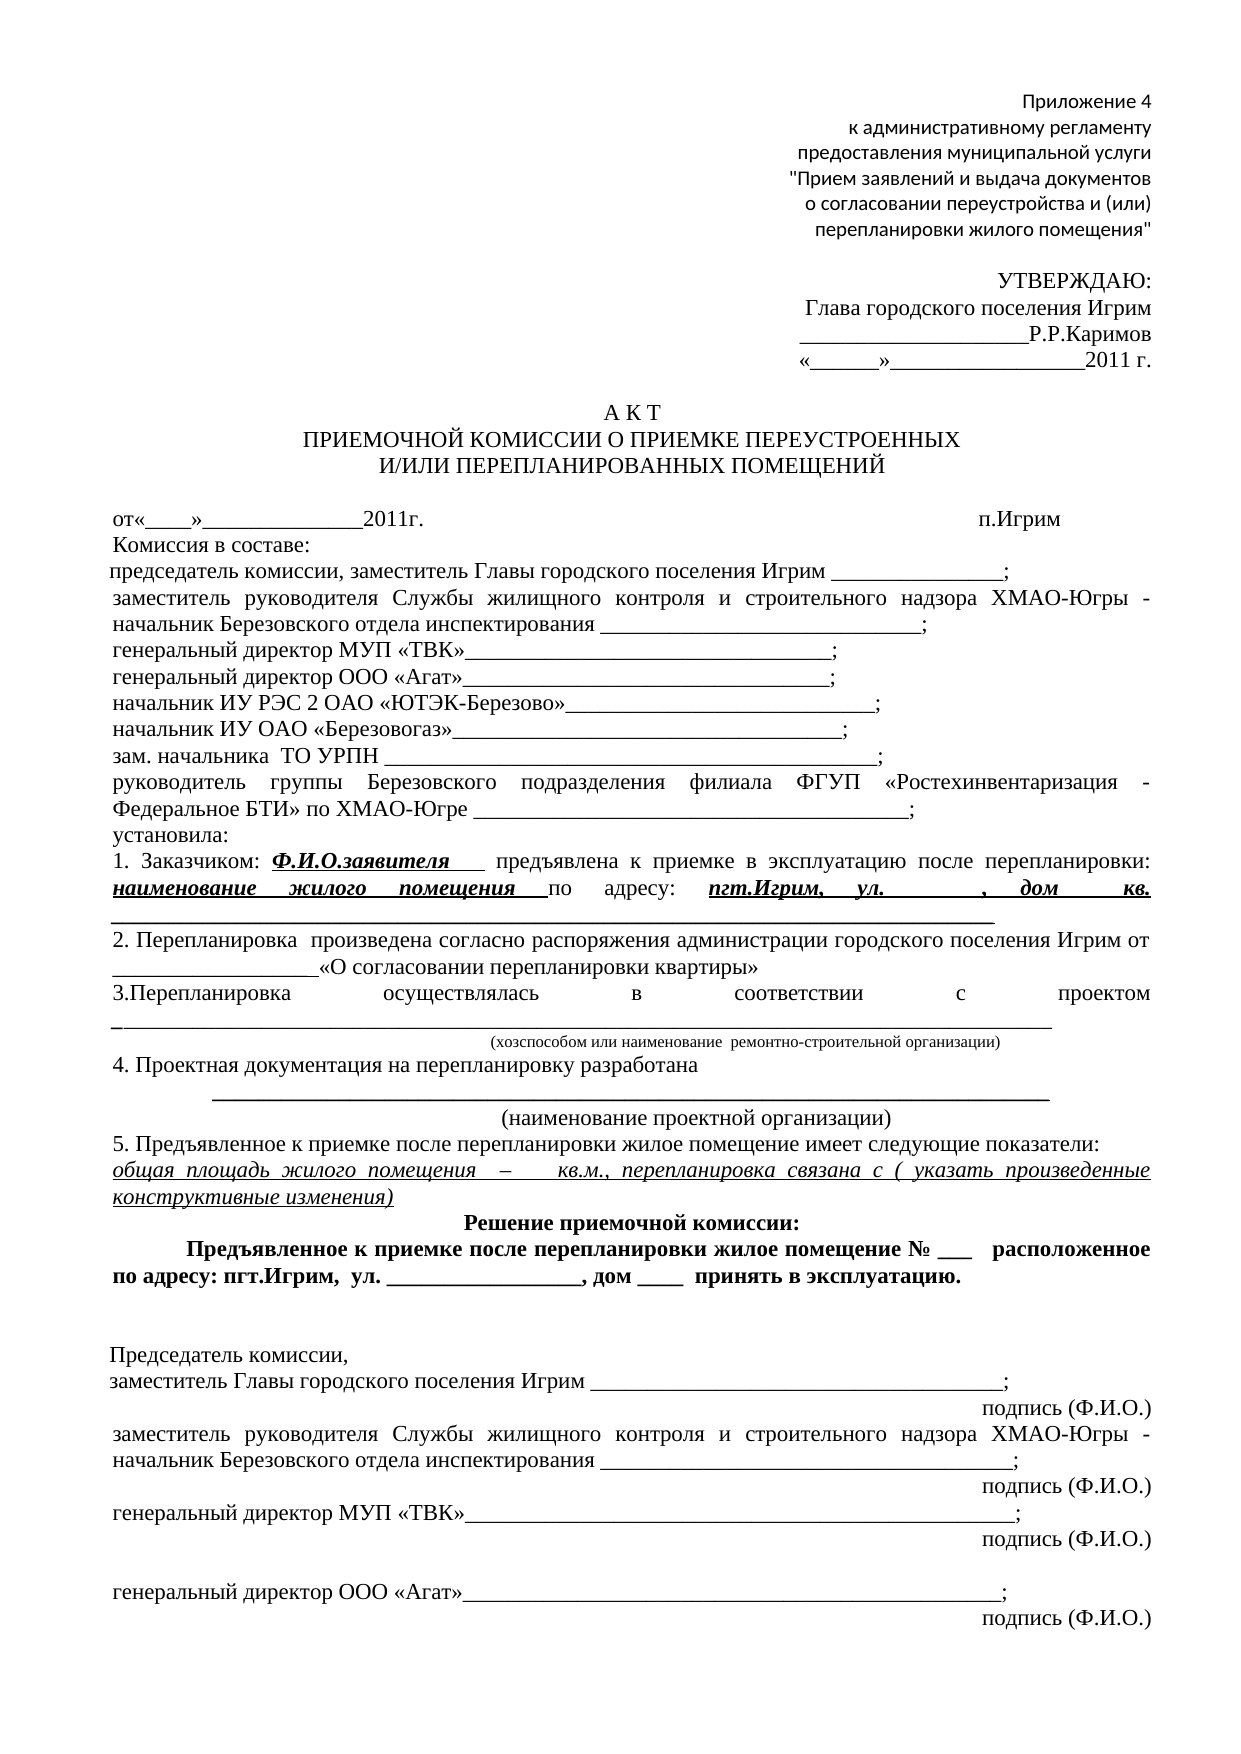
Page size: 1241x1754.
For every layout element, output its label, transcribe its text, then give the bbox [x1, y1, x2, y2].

text подпись (Ф.И.О.) [75, 1473, 1152, 1499]
text от«____»______________2011г. п.Игрим [112, 505, 1152, 531]
text ____________________Р.Р.Каримов [112, 320, 1152, 347]
text Решение приемочной комиссии: [112, 1209, 1152, 1235]
text А К Т [112, 399, 1152, 426]
text 4. Проектная документация на перепланировку разработана [112, 1051, 1152, 1077]
text _________________________________________________________________________ [112, 1077, 1152, 1104]
text (хозспособом или наименование ремонтно-строительной организации) [112, 1032, 1152, 1051]
text Приложение 4 [112, 89, 1152, 114]
text "Прием заявлений и выдача документов [112, 165, 1152, 190]
text Предъявленное к приемке после перепланировки жилое помещение № ___ расположенное по адресу: пгт.Игрим, ул. _________________, дом ____ принять в эксплуатацию. [112, 1235, 1152, 1288]
text начальник ИУ РЭС 2 ОАО «ЮТЭК-Березово»___________________________; [112, 689, 1152, 716]
text генеральный директор ООО «Агат»________________________________; [112, 663, 1152, 689]
text к административному регламенту [112, 114, 1152, 139]
text руководитель группы Березовского подразделения филиала ФГУП «Ростехинвентаризация - Федеральное БТИ» по ХМАО-Югре ______________________________________; [112, 768, 1152, 821]
text предоставления муниципальной услуги [112, 139, 1152, 165]
text И/ИЛИ ПЕРЕПЛАНИРОВАННЫХ ПОМЕЩЕНИЙ [112, 452, 1152, 478]
text Глава городского поселения Игрим [112, 294, 1152, 320]
text генеральный директор МУП «ТВК»________________________________; [112, 636, 1152, 663]
text заместитель руководителя Службы жилищного контроля и строительного надзора ХМАО-Югры - начальник Березовского отдела инспектирования ____________________________; [112, 584, 1152, 636]
text генеральный директор ООО «Агат»_______________________________________________; [112, 1578, 1152, 1604]
text председатель комиссии, заместитель Главы городского поселения Игрим _______________; [75, 557, 1152, 584]
text подпись (Ф.И.О.) [75, 1525, 1152, 1552]
text Председатель комиссии, [75, 1341, 1152, 1367]
text генеральный директор МУП «ТВК»________________________________________________; [112, 1499, 1152, 1525]
text (наименование проектной организации) [112, 1104, 1152, 1130]
text установила: [112, 821, 1152, 847]
text начальник ИУ ОАО «Березовогаз»__________________________________; [112, 716, 1152, 742]
text о согласовании переустройства и (или) [112, 190, 1152, 216]
text «______»_________________2011 г. [112, 347, 1152, 373]
text подпись (Ф.И.О.) [75, 1604, 1152, 1631]
text ПРИЕМОЧНОЙ КОМИССИИ О ПРИЕМКЕ ПЕРЕУСТРОЕННЫХ [112, 426, 1152, 452]
text зам. начальника ТО УРПН ___________________________________________; [112, 742, 1152, 768]
text 3.Перепланировка осуществлялась в соответствии с проектом __________________________________________________________________________________ [112, 979, 1152, 1032]
text 5. Предъявленное к приемке после перепланировки жилое помещение имеет следующие показатели: [112, 1130, 1152, 1156]
text 2. Перепланировка произведена согласно распоряжения администрации городского поселения Игрим от _________________ «О согласовании перепланировки квартиры» [112, 926, 1152, 979]
text общая площадь жилого помещения – кв.м., перепланировка связана с ( указать произведенные конструктивные изменения) [112, 1156, 1152, 1209]
text заместитель Главы городского поселения Игрим ____________________________________; [75, 1367, 1152, 1393]
text 1. Заказчиком: Ф.И.О.заявителя предъявлена к приемке в эксплуатацию после перепланировки: наименование жилого помещения по адресу: пгт.Игрим, ул. , дом кв. _____________________________________________________________________________ [112, 847, 1152, 926]
text Комиссия в составе: [112, 531, 1152, 557]
text подпись (Ф.И.О.) [75, 1393, 1152, 1420]
text УТВЕРЖДАЮ: [112, 267, 1152, 294]
text перепланировки жилого помещения" [112, 216, 1152, 241]
text заместитель руководителя Службы жилищного контроля и строительного надзора ХМАО-Югры - начальник Березовского отдела инспектирования ____________________________________; [112, 1420, 1152, 1473]
